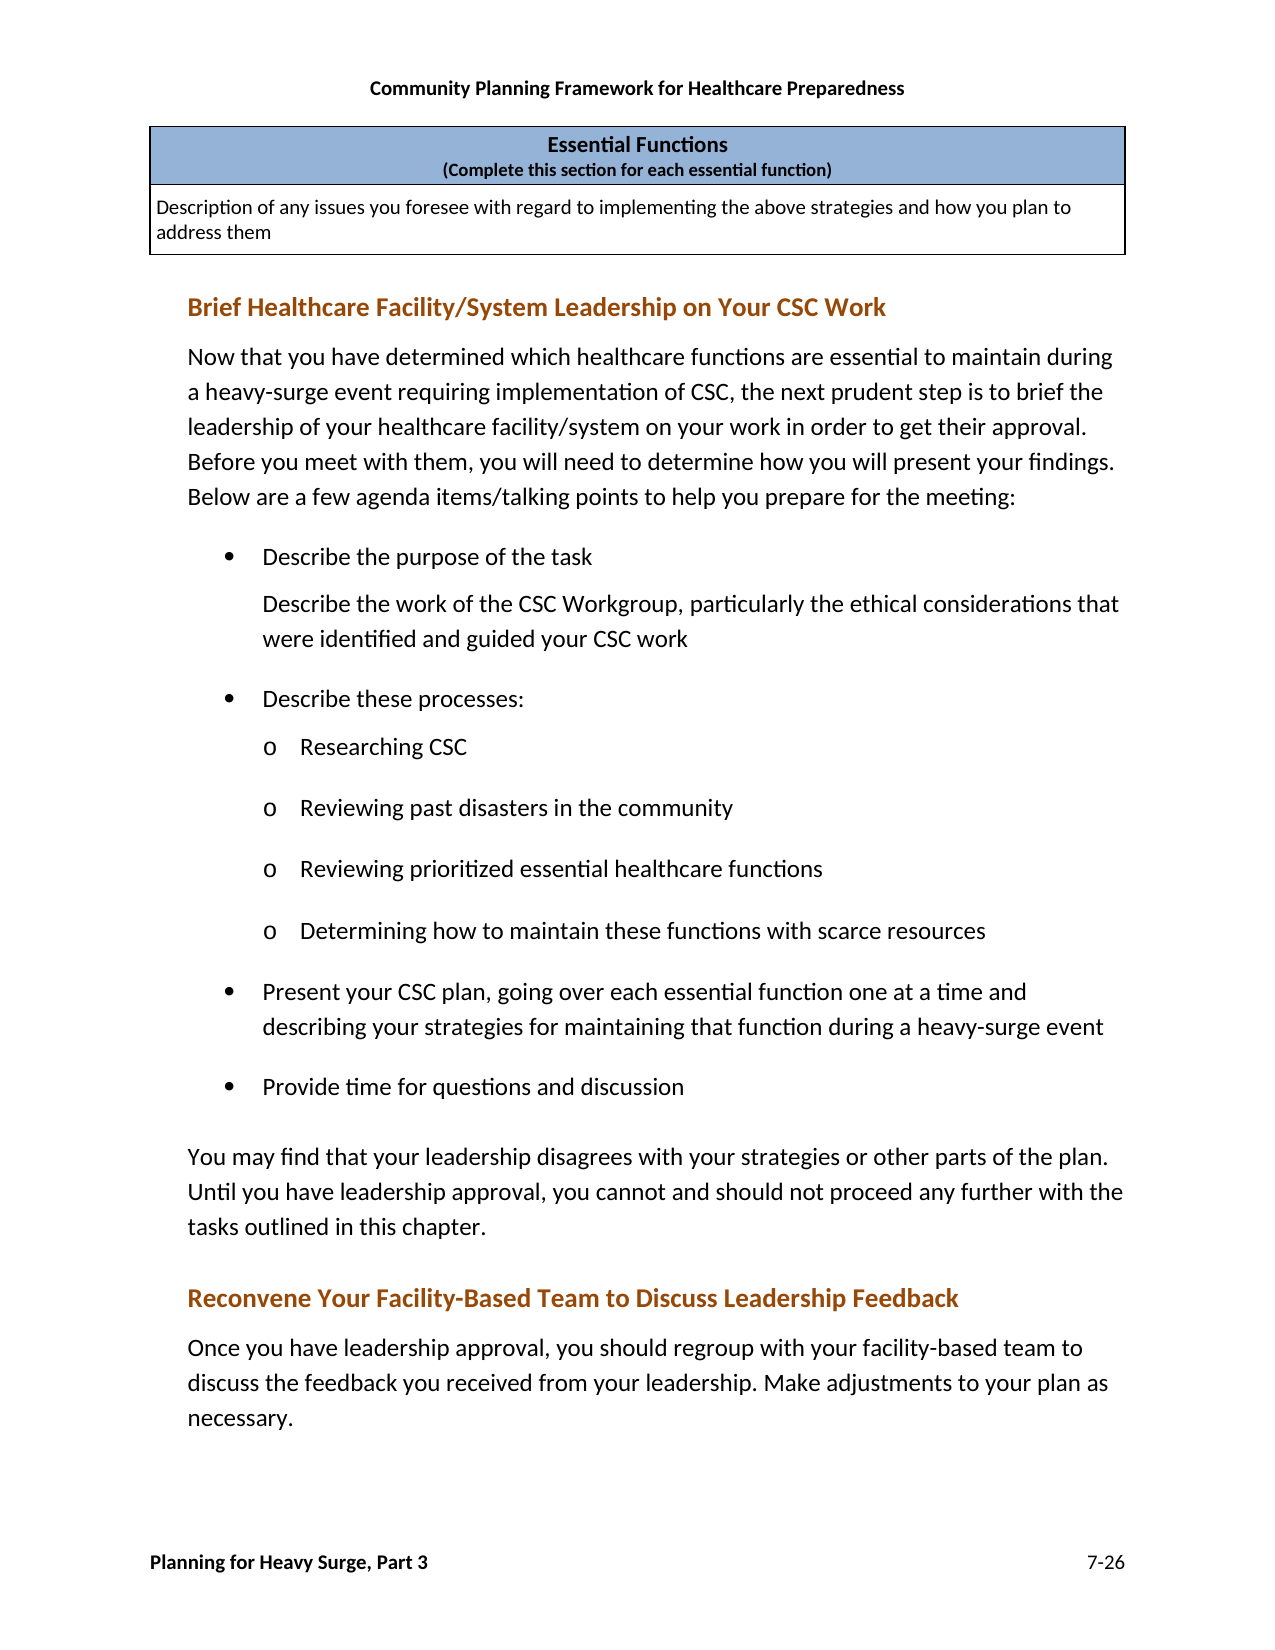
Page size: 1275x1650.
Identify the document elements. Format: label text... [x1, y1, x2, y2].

list Researching CSC [262, 731, 1125, 762]
list Reviewing prioritized essential healthcare functions [262, 854, 1125, 885]
text Once you have leadership approval, you should regroup with your facility-based team to discuss the feedback you received from your leadership. Make adjustments to your plan as necessary. [187, 1332, 1125, 1432]
text Now that you have determined which healthcare functions are essential to maintain during a heavy-surge event requiring implementation of CSC, the next prudent step is to brief the leadership of your healthcare facility/system on your work in order to get their approval. Before you meet with them, you will need to determine how you will present your findings. Below are a few agenda items/talking points to help you prepare for the meeting: [187, 341, 1125, 511]
text Describe the work of the CSC Workgroup, particularly the ethical considerations that were identified and guided your CSC work [262, 588, 1125, 654]
list Determining how to maintain these functions with scarce resources [262, 915, 1125, 947]
list Present your CSC plan, going over each essential function one at a time and describing your strategies for maintaining that function during a heavy-surge event [225, 977, 1125, 1042]
table_header Essential Functions (Complete this section for each essential function) [151, 127, 1124, 184]
list Describe the purpose of the task [225, 541, 1125, 571]
list Describe these processes: [225, 683, 1125, 714]
subtitle Reconvene Your Facility-Based Team to Discuss Leadership Feedback [187, 1282, 1125, 1314]
list Reviewing past disasters in the community [262, 792, 1125, 824]
subtitle Brief Healthcare Facility/System Leadership on Your CSC Work [187, 290, 1125, 323]
table_cell Description of any issues you foresee with regard to implementing the above strategies and how you plan to address them [151, 185, 1124, 254]
text You may find that your leadership disagrees with your strategies or other parts of the plan. Until you have leadership approval, you cannot and should not proceed any further with the tasks outlined in this chapter. [187, 1142, 1125, 1242]
list Provide time for questions and discussion [225, 1072, 1125, 1102]
